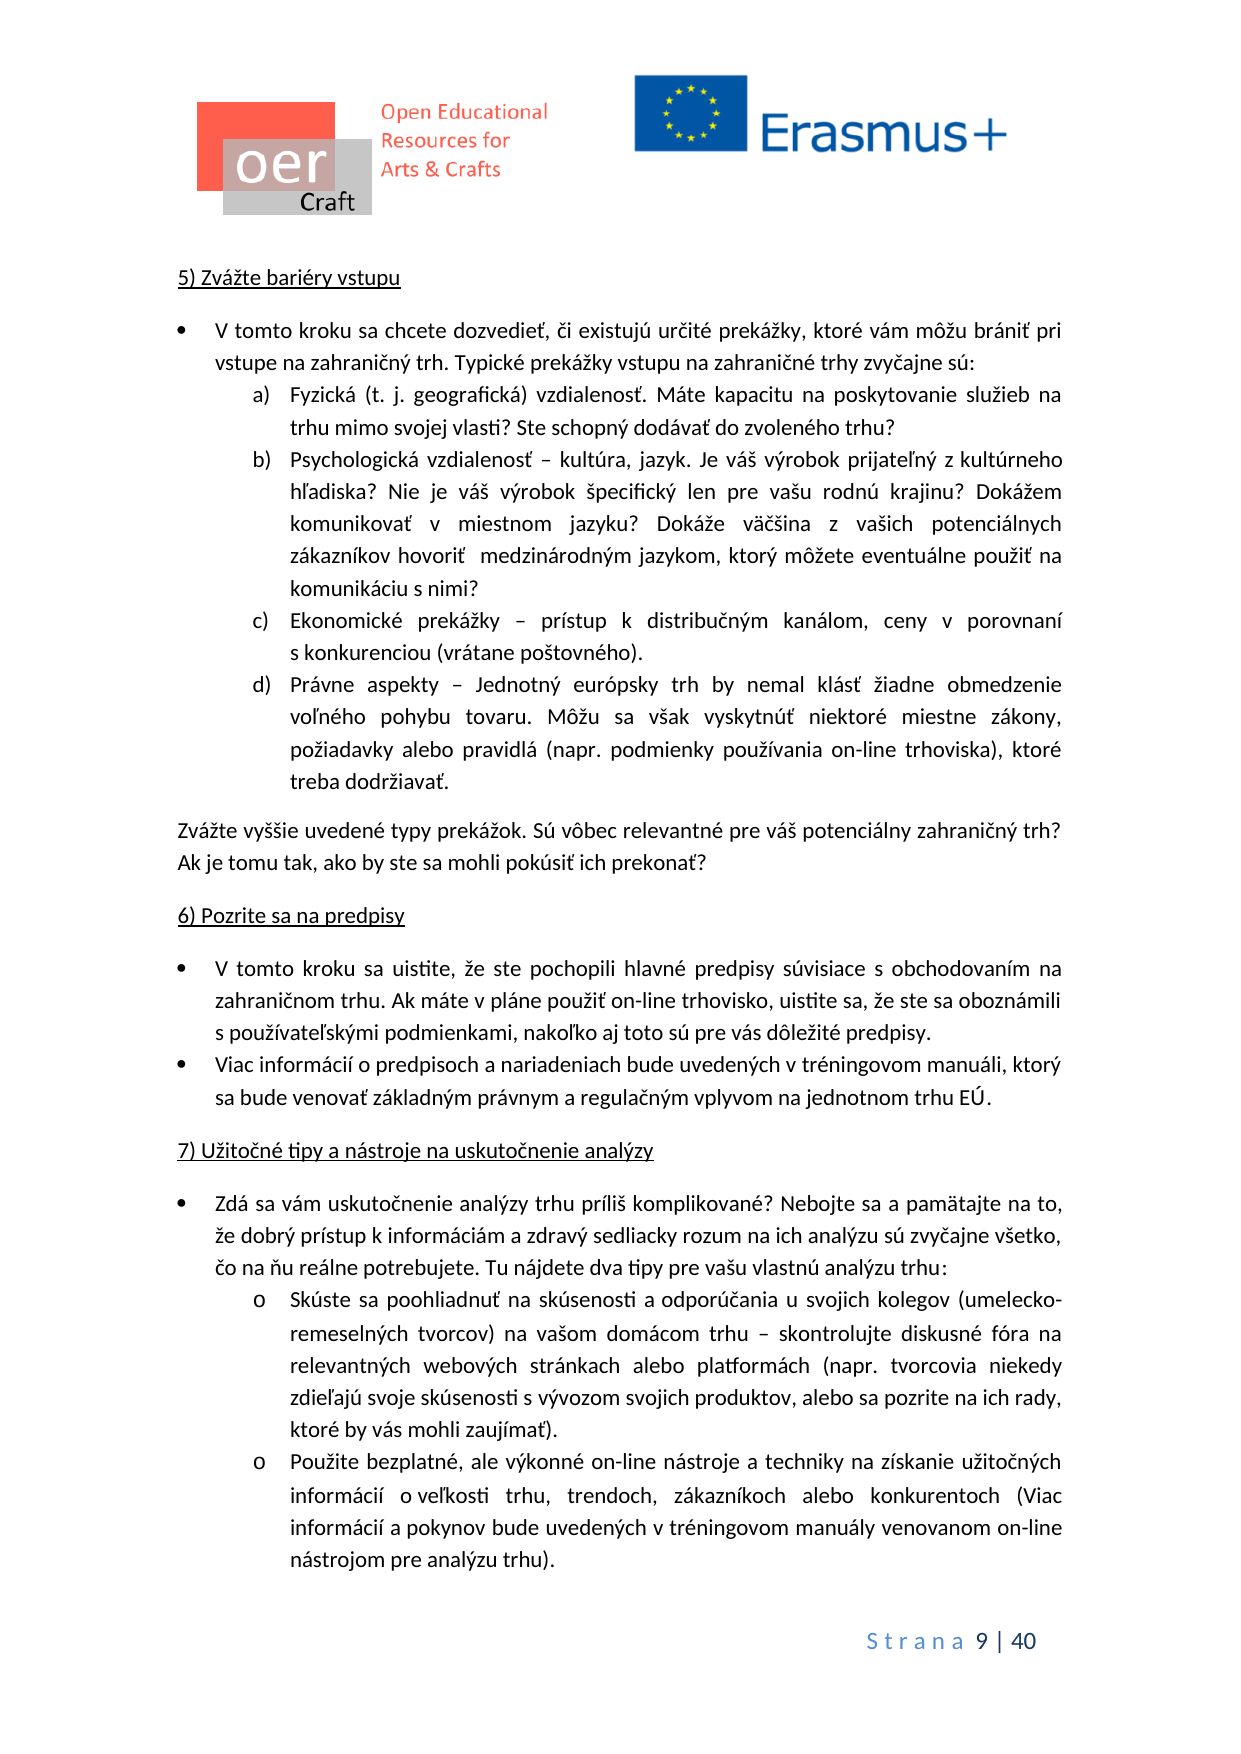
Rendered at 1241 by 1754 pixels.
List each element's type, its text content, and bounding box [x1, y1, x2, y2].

text 7) Užitočné tipy a nástroje na uskutočnenie analýzy [177, 1136, 1063, 1164]
list V tomto kroku sa uistite, že ste pochopili hlavné predpisy súvisiace s obchodovaním na zahraničnom trhu. Ak máte v pláne použiť on-line trhovisko, uistite sa, že ste sa oboznámili s používateľskými podmienkami, nakoľko aj toto sú pre vás dôležité predpisy. [177, 954, 1063, 1046]
picture [188, 73, 555, 236]
list V tomto kroku sa chcete dozvedieť, či existujú určité prekážky, ktoré vám môžu brániť pri vstupe na zahraničný trh. Typické prekážky vstupu na zahraničné trhy zvyčajne sú: [177, 316, 1063, 376]
list Právne aspekty – Jednotný európsky trh by nemal klásť žiadne obmedzenie voľného pohybu tovaru. Môžu sa však vyskytnúť niektoré miestne zákony, požiadavky alebo pravidlá (napr. podmienky používania on-line trhoviska), ktoré treba dodržiavať. [252, 670, 1063, 795]
list Použite bezplatné, ale výkonné on-line nástroje a techniky na získanie užitočných informácií o veľkosti trhu, trendoch, zákazníkoch alebo konkurentoch (Viac informácií a pokynov bude uvedených v tréningovom manuály venovanom on-line nástrojom pre analýzu trhu). [252, 1447, 1063, 1573]
text 6) Pozrite sa na predpisy [177, 901, 1063, 929]
picture [630, 73, 1009, 157]
text Zvážte vyššie uvedené typy prekážok. Sú vôbec relevantné pre váš potenciálny zahraničný trh? Ak je tomu tak, ako by ste sa mohli pokúsiť ich prekonať? [177, 816, 1063, 876]
text 5) Zvážte bariéry vstupu [177, 263, 1063, 291]
list Zdá sa vám uskutočnenie analýzy trhu príliš komplikované? Nebojte sa a pamätajte na to, že dobrý prístup k informáciám a zdravý sedliacky rozum na ich analýzu sú zvyčajne všetko, čo na ňu reálne potrebujete. Tu nájdete dva tipy pre vašu vlastnú analýzu trhu: [177, 1189, 1063, 1281]
list Ekonomické prekážky – prístup k distribučným kanálom, ceny v porovnaní s konkurenciou (vrátane poštovného). [252, 606, 1063, 666]
list Skúste sa poohliadnuť na skúsenosti a odporúčania u svojich kolegov (umelecko-remeselných tvorcov) na vašom domácom trhu – skontrolujte diskusné fóra na relevantných webových stránkach alebo platformách (napr. tvorcovia niekedy zdieľajú svoje skúsenosti s vývozom svojich produktov, alebo sa pozrite na ich rady, ktoré by vás mohli zaujímať). [252, 1285, 1063, 1443]
list Viac informácií o predpisoch a nariadeniach bude uvedených v tréningovom manuáli, ktorý sa bude venovať základným právnym a regulačným vplyvom na jednotnom trhu EÚ. [177, 1051, 1063, 1111]
list Psychologická vzdialenosť – kultúra, jazyk. Je váš výrobok prijateľný z kultúrneho hľadiska? Nie je váš výrobok špecifický len pre vašu rodnú krajinu? Dokážem komunikovať v miestnom jazyku? Dokáže väčšina z vašich potenciálnych zákazníkov hovoriť medzinárodným jazykom, ktorý môžete eventuálne použiť na komunikáciu s nimi? [252, 445, 1063, 602]
list Fyzická (t. j. geografická) vzdialenosť. Máte kapacitu na poskytovanie služieb na trhu mimo svojej vlasti? Ste schopný dodávať do zvoleného trhu? [252, 381, 1063, 441]
